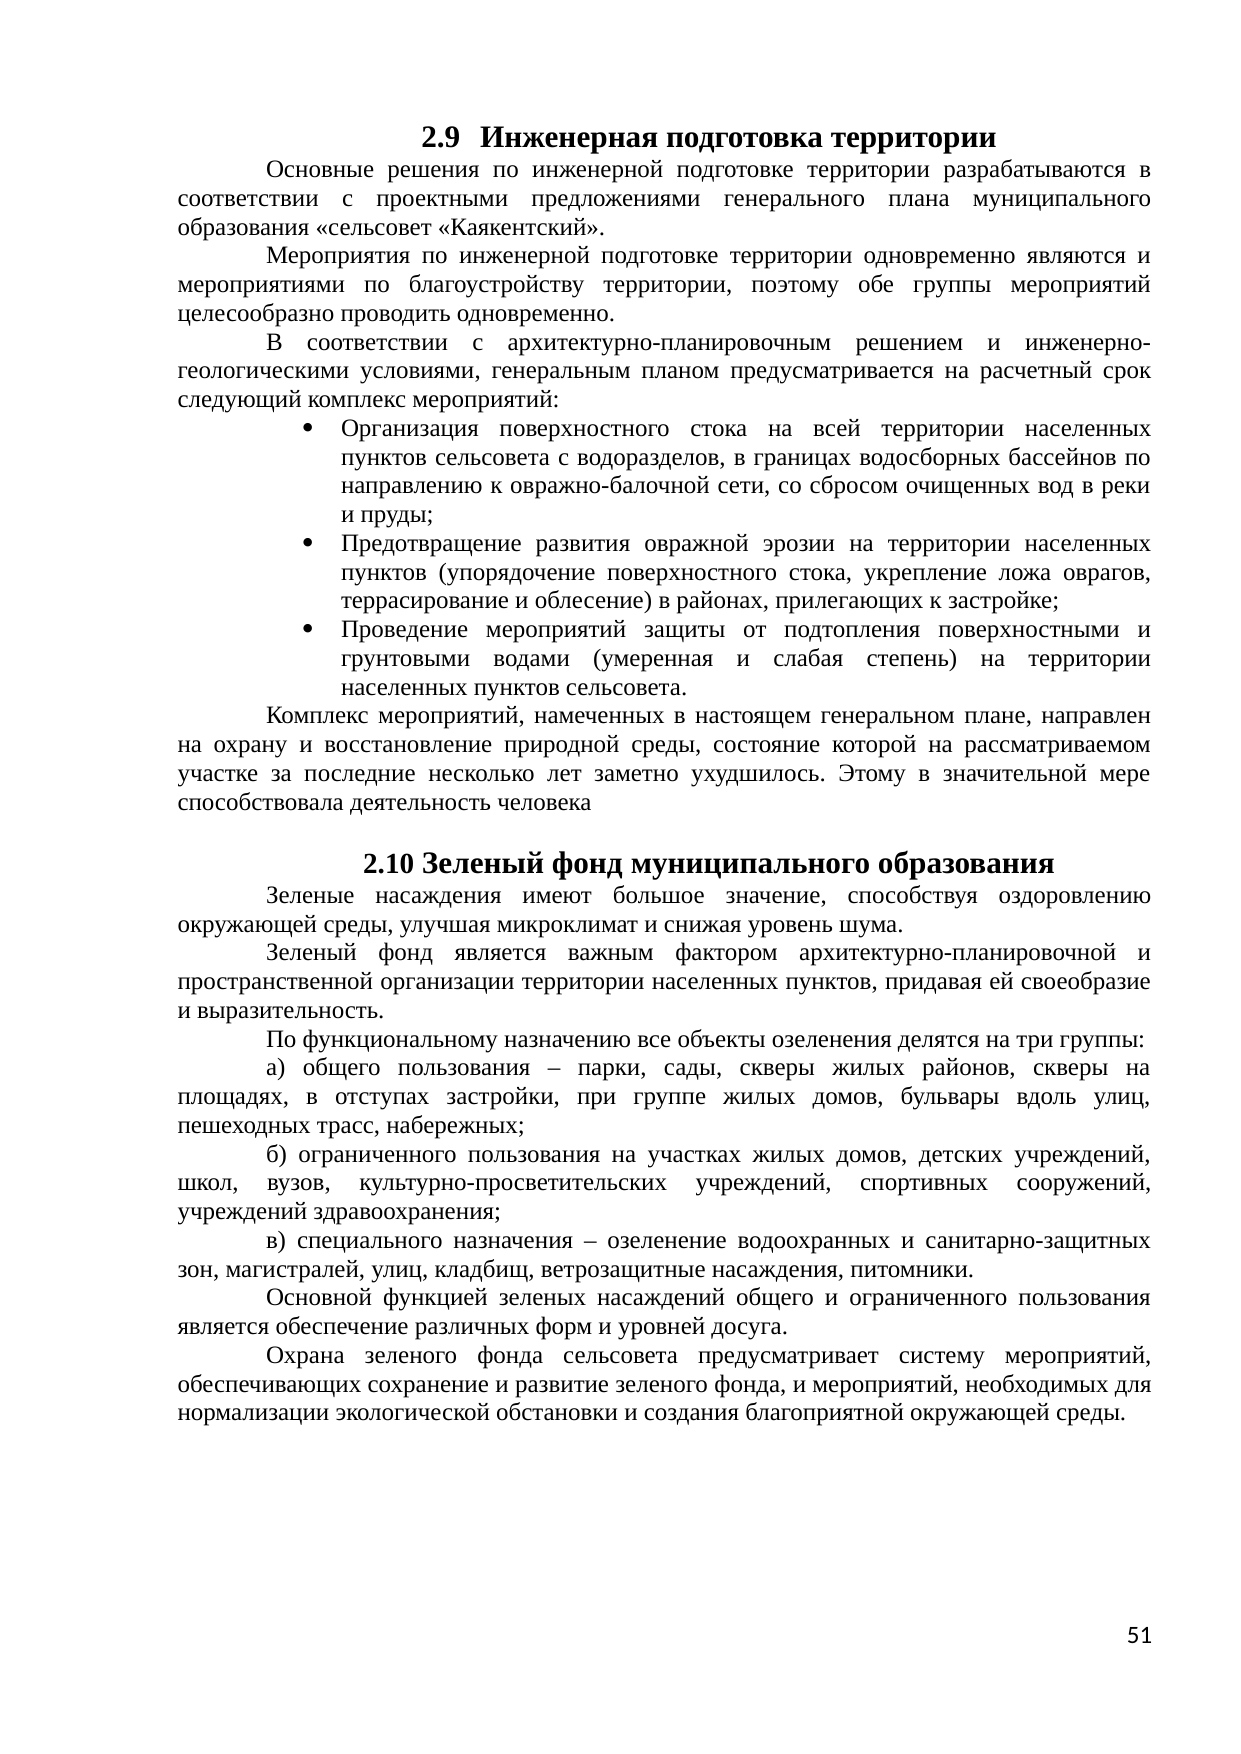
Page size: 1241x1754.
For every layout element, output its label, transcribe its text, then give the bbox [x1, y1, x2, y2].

text В соответствии с архитектурно-планировочным решением и инженерно-геологическими условиями, генеральным планом предусматривается на расчетный срок следующий комплекс мероприятий: [177, 327, 1152, 413]
text б) ограниченного пользования на участках жилых домов, детских учреждений, школ, вузов, культурно-просветительских учреждений, спортивных сооружений, учреждений здравоохранения; [177, 1139, 1152, 1225]
text Охрана зеленого фонда сельсовета предусматривает систему мероприятий, обеспечивающих сохранение и развитие зеленого фонда, и мероприятий, необходимых для нормализации экологической обстановки и создания благоприятной окружающей среды. [177, 1340, 1152, 1426]
text в) специального назначения – озеленение водоохранных и санитарно-защитных зон, магистралей, улиц, кладбищ, ветрозащитные насаждения, питомники. [177, 1225, 1152, 1282]
list Предотвращение развития овражной эрозии на территории населенных пунктов (упорядочение поверхностного стока, укрепление ложа оврагов, террасирование и облесение) в районах, прилегающих к застройке; [303, 528, 1152, 614]
text а) общего пользования – парки, сады, скверы жилых районов, скверы на площадях, в отступах застройки, при группе жилых домов, бульвары вдоль улиц, пешеходных трасс, набережных; [177, 1052, 1152, 1139]
text Зеленые насаждения имеют большое значение, способствуя оздоровлению окружающей среды, улучшая микроклимат и снижая уровень шума. [177, 880, 1152, 937]
text Зеленый фонд является важным фактором архитектурно-планировочной и пространственной организации территории населенных пунктов, придавая ей своеобразие и выразительность. [177, 937, 1152, 1024]
text Комплекс мероприятий, намеченных в настоящем генеральном плане, направлен на охрану и восстановление природной среды, состояние которой на рассматриваемом участке за последние несколько лет заметно ухудшилось. Этому в значительной мере способствовала деятельность человека [177, 700, 1152, 815]
text Основные решения по инженерной подготовке территории разрабатываются в соответствии с проектными предложениями генерального плана муниципального образования «сельсовет «Каякентский». [177, 154, 1152, 240]
text По функциональному назначению все объекты озеленения делятся на три группы: [177, 1024, 1152, 1052]
list Организация поверхностного стока на всей территории населенных пунктов сельсовета с водоразделов, в границах водосборных бассейнов по направлению к овражно-балочной сети, со сбросом очищенных вод в реки и пруды; [303, 413, 1152, 528]
text Мероприятия по инженерной подготовке территории одновременно являются и мероприятиями по благоустройству территории, поэтому обе группы мероприятий целесообразно проводить одновременно. [177, 240, 1152, 327]
subtitle Зеленый фонд муниципального образования [177, 844, 1152, 880]
text Основной функцией зеленых насаждений общего и ограниченного пользования является обеспечение различных форм и уровней досуга. [177, 1282, 1152, 1340]
list Проведение мероприятий защиты от подтопления поверхностными и грунтовыми водами (умеренная и слабая степень) на территории населенных пунктов сельсовета. [303, 614, 1152, 700]
subtitle Инженерная подготовка территории [177, 118, 1152, 154]
